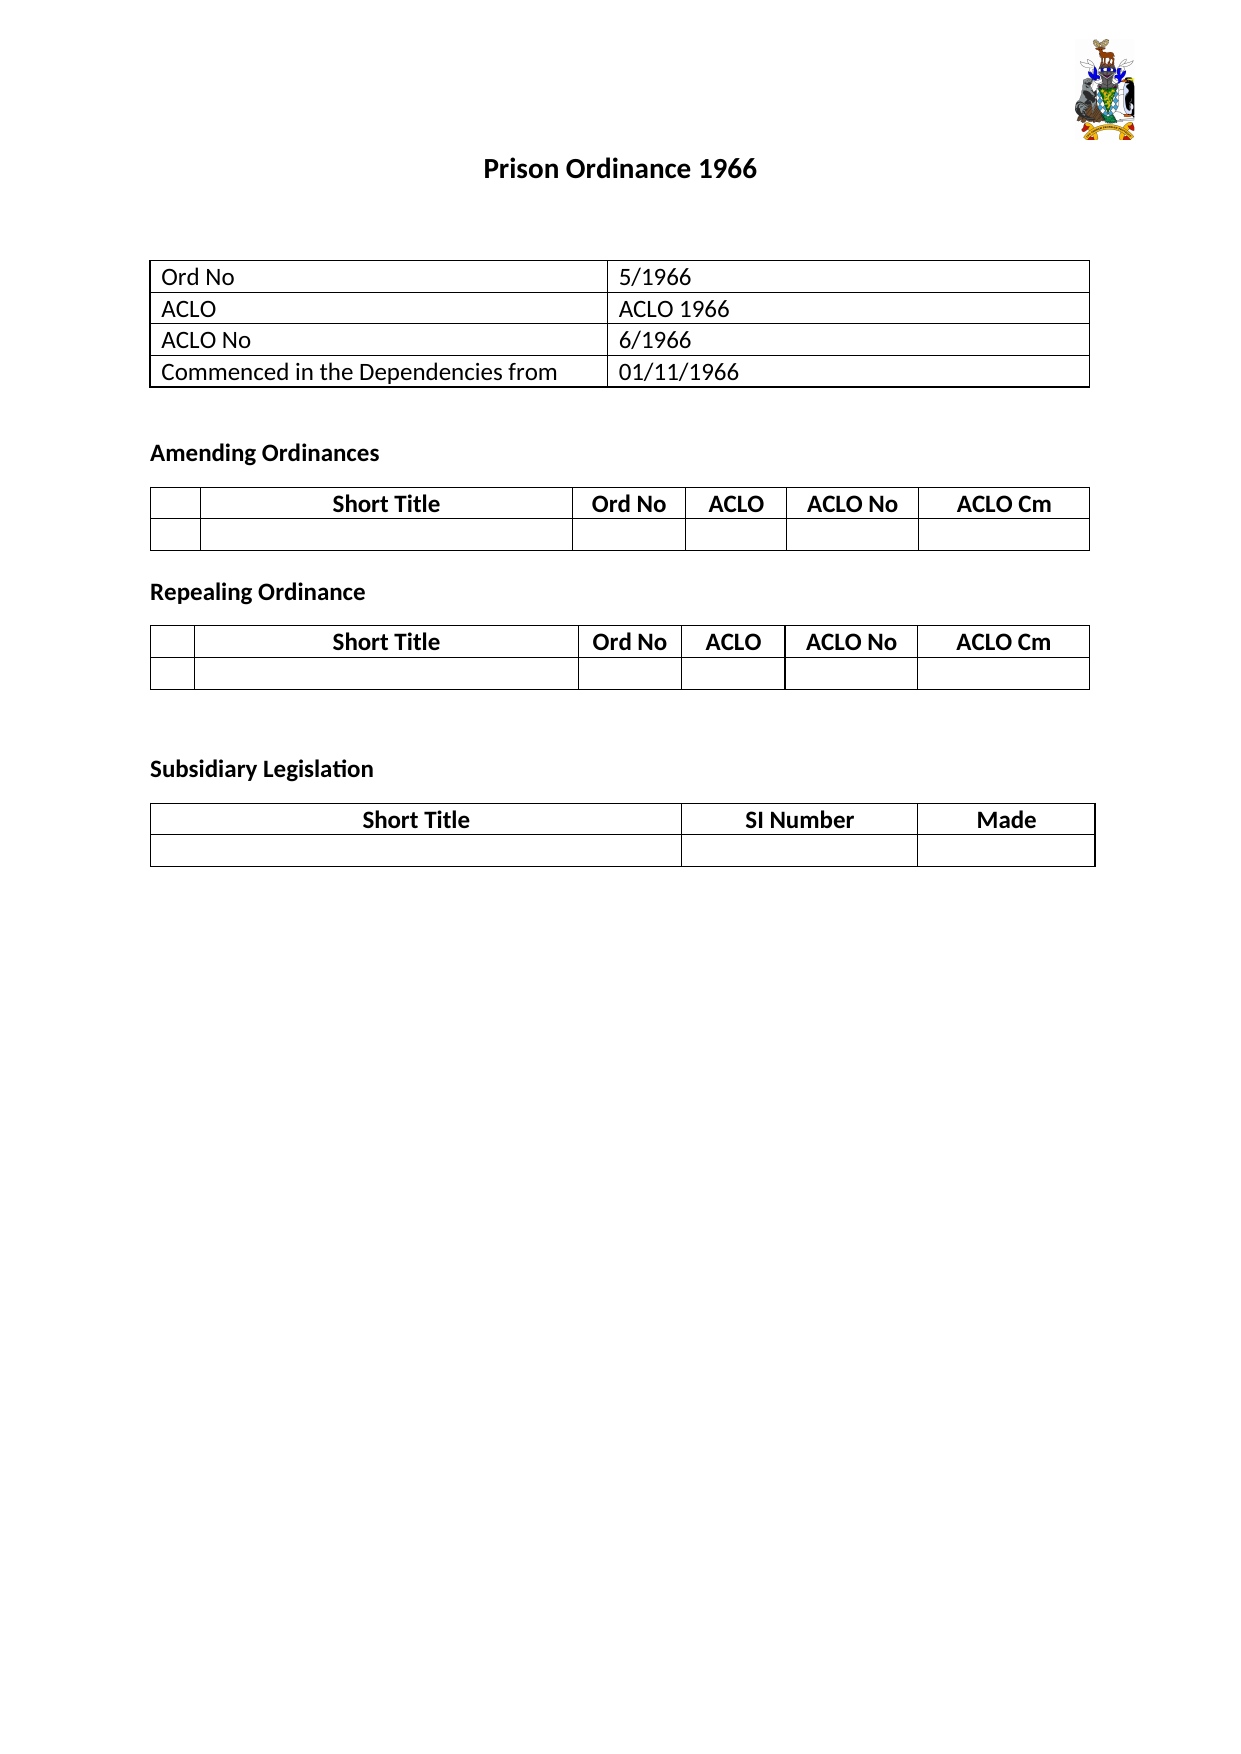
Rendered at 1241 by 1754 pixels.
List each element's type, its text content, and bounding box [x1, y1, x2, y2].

table_header Ord No [573, 488, 685, 518]
table_cell [787, 519, 918, 550]
table_cell 01/11/1966 [608, 356, 1089, 386]
table_cell [686, 519, 786, 550]
table_cell Commenced in the Dependencies from [151, 356, 607, 386]
table_header [151, 626, 194, 657]
table_cell [579, 658, 681, 688]
table_header Short Title [195, 626, 578, 657]
text Repealing Ordinance [150, 576, 1090, 606]
table_cell [201, 519, 572, 550]
table_cell [918, 658, 1089, 688]
table_cell [786, 658, 917, 688]
table_header Short Title [201, 488, 572, 518]
table_cell [682, 658, 784, 688]
table_header ACLO No [786, 626, 917, 657]
table_header SI Number [682, 804, 917, 834]
table_cell [195, 658, 578, 688]
table_header Made [918, 804, 1094, 834]
text Prison Ordinance 1966 [150, 150, 1090, 186]
table_cell [682, 835, 917, 866]
table_header ACLO Cm [919, 488, 1089, 518]
table_header ACLO [686, 488, 786, 518]
text Amending Ordinances [150, 437, 1090, 468]
table_header 5/1966 [608, 261, 1089, 292]
table_cell ACLO 1966 [608, 293, 1089, 323]
table_header ACLO [682, 626, 784, 657]
table_cell [918, 835, 1094, 866]
table_header Short Title [151, 804, 681, 834]
table_header ACLO Cm [918, 626, 1089, 657]
table_cell [151, 519, 200, 550]
text Subsidiary Legislation [150, 753, 1090, 784]
table_cell [919, 519, 1089, 550]
table_header ACLO No [787, 488, 918, 518]
table_cell [573, 519, 685, 550]
table_cell [151, 835, 681, 866]
table_cell ACLO [151, 293, 607, 323]
table_cell ACLO No [151, 324, 607, 355]
table_header Ord No [579, 626, 681, 657]
table_cell [151, 658, 194, 688]
table_header [151, 488, 200, 518]
table_header Ord No [151, 261, 607, 292]
table_cell 6/1966 [608, 324, 1089, 355]
